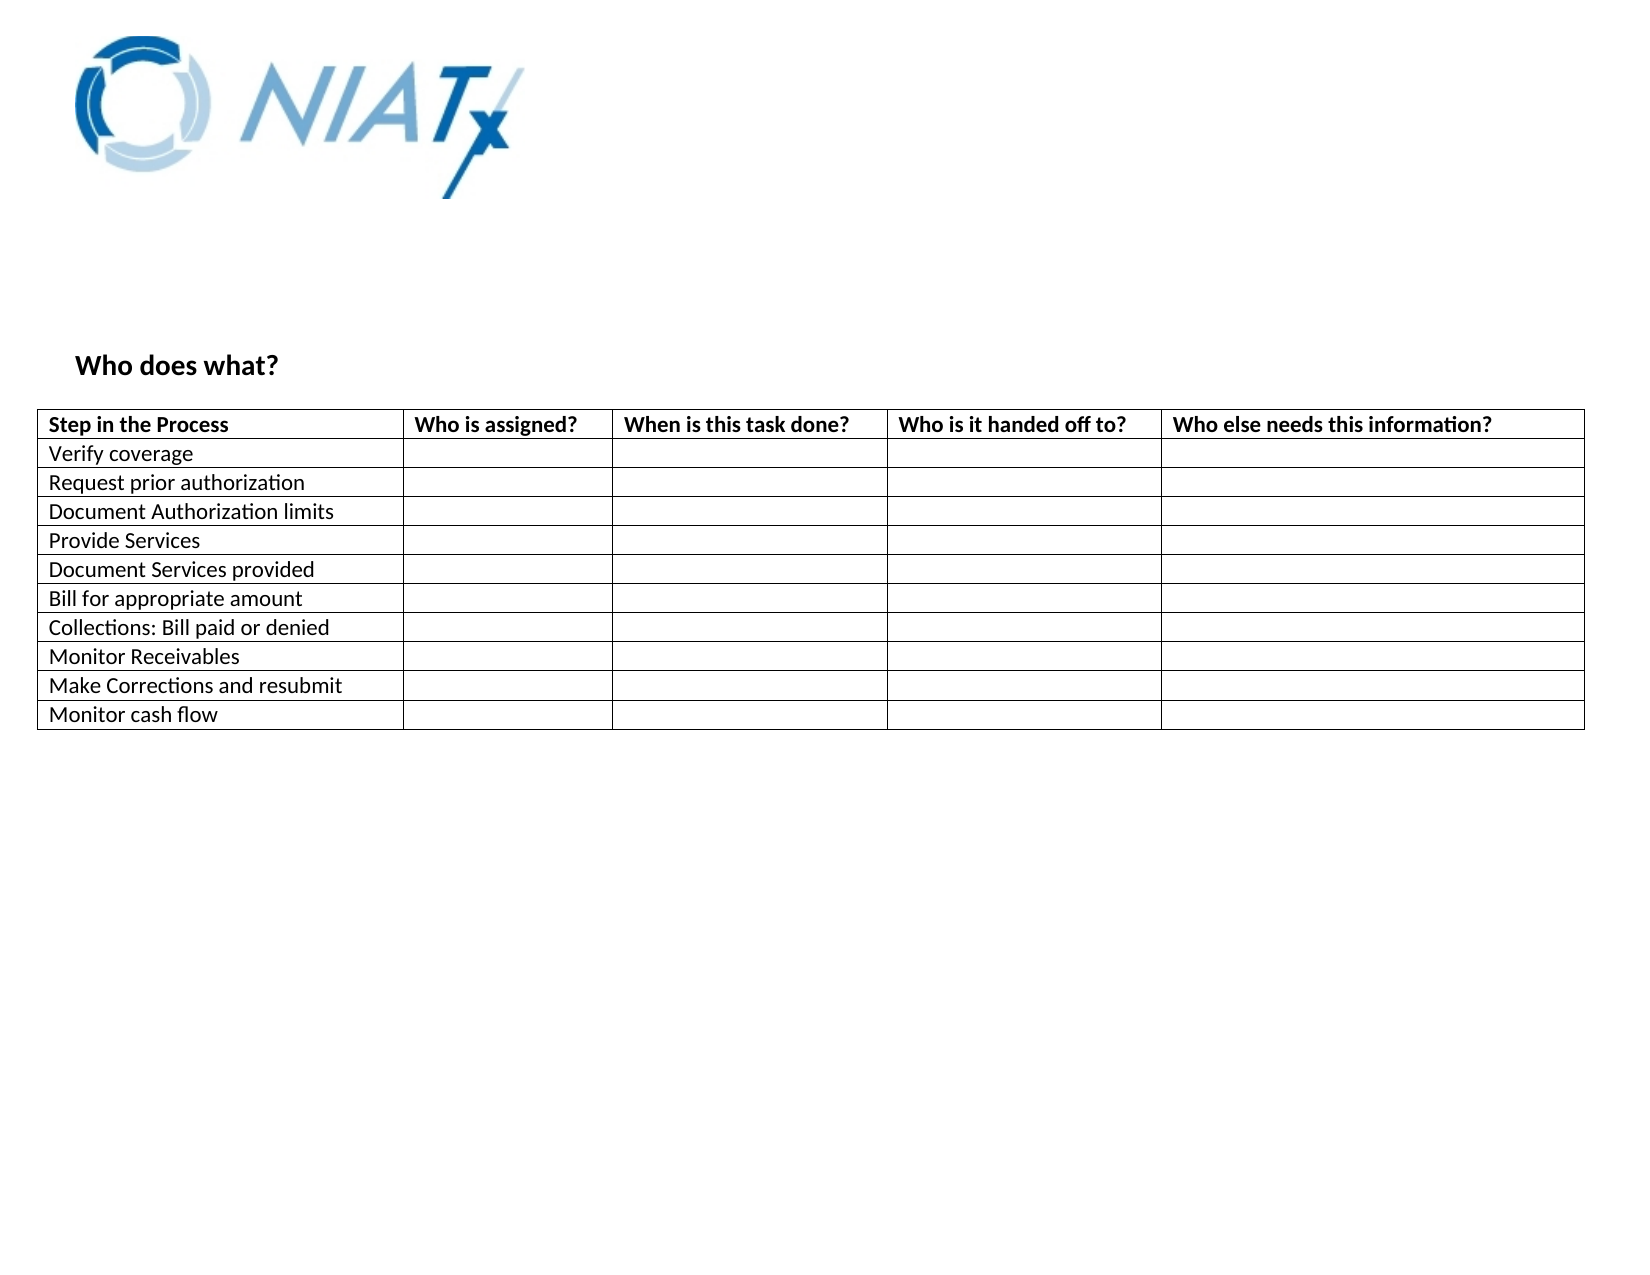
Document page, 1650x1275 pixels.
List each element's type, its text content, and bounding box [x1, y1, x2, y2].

table_header Who is assigned? [404, 410, 612, 438]
table_cell [613, 671, 887, 699]
table_cell [404, 701, 612, 728]
text Who does what? [75, 347, 1575, 383]
table_cell [404, 671, 612, 699]
table_cell [888, 439, 1161, 467]
table_header Who is it handed off to? [888, 410, 1161, 438]
picture [75, 36, 525, 199]
table_cell [613, 642, 887, 670]
table_cell Monitor cash flow [38, 701, 403, 728]
table_cell [888, 555, 1161, 583]
table_cell [404, 642, 612, 670]
table_cell Monitor Receivables [38, 642, 403, 670]
table_cell [1162, 671, 1584, 699]
table_cell [404, 555, 612, 583]
table_cell [888, 613, 1161, 641]
table_cell [404, 497, 612, 525]
table_cell [404, 439, 612, 467]
table_cell [1162, 526, 1584, 554]
table_cell [613, 613, 887, 641]
table_cell Collections: Bill paid or denied [38, 613, 403, 641]
table_cell [404, 613, 612, 641]
table_cell [404, 584, 612, 612]
table_cell [888, 671, 1161, 699]
table_header Who else needs this information? [1162, 410, 1584, 438]
table_cell Bill for appropriate amount [38, 584, 403, 612]
table_cell [1162, 642, 1584, 670]
table_cell Document Services provided [38, 555, 403, 583]
table_cell [404, 468, 612, 496]
table_cell [1162, 555, 1584, 583]
table_cell [404, 526, 612, 554]
table_cell [888, 468, 1161, 496]
table_cell [613, 439, 887, 467]
table_cell Request prior authorization [38, 468, 403, 496]
table_cell [888, 701, 1161, 728]
table_cell [613, 526, 887, 554]
table_cell [613, 701, 887, 728]
table_cell [888, 642, 1161, 670]
table_cell Verify coverage [38, 439, 403, 467]
table_cell [1162, 439, 1584, 467]
table_cell Provide Services [38, 526, 403, 554]
table_cell [613, 468, 887, 496]
table_cell Document Authorization limits [38, 497, 403, 525]
table_cell [613, 555, 887, 583]
table_cell [888, 526, 1161, 554]
table_cell [1162, 584, 1584, 612]
table_cell [1162, 701, 1584, 728]
table_cell [888, 584, 1161, 612]
table_cell Make Corrections and resubmit [38, 671, 403, 699]
table_cell [613, 497, 887, 525]
table_cell [1162, 468, 1584, 496]
table_cell [1162, 613, 1584, 641]
table_cell [613, 584, 887, 612]
table_header Step in the Process [38, 410, 403, 438]
table_header When is this task done? [613, 410, 887, 438]
table_cell [888, 497, 1161, 525]
table_cell [1162, 497, 1584, 525]
